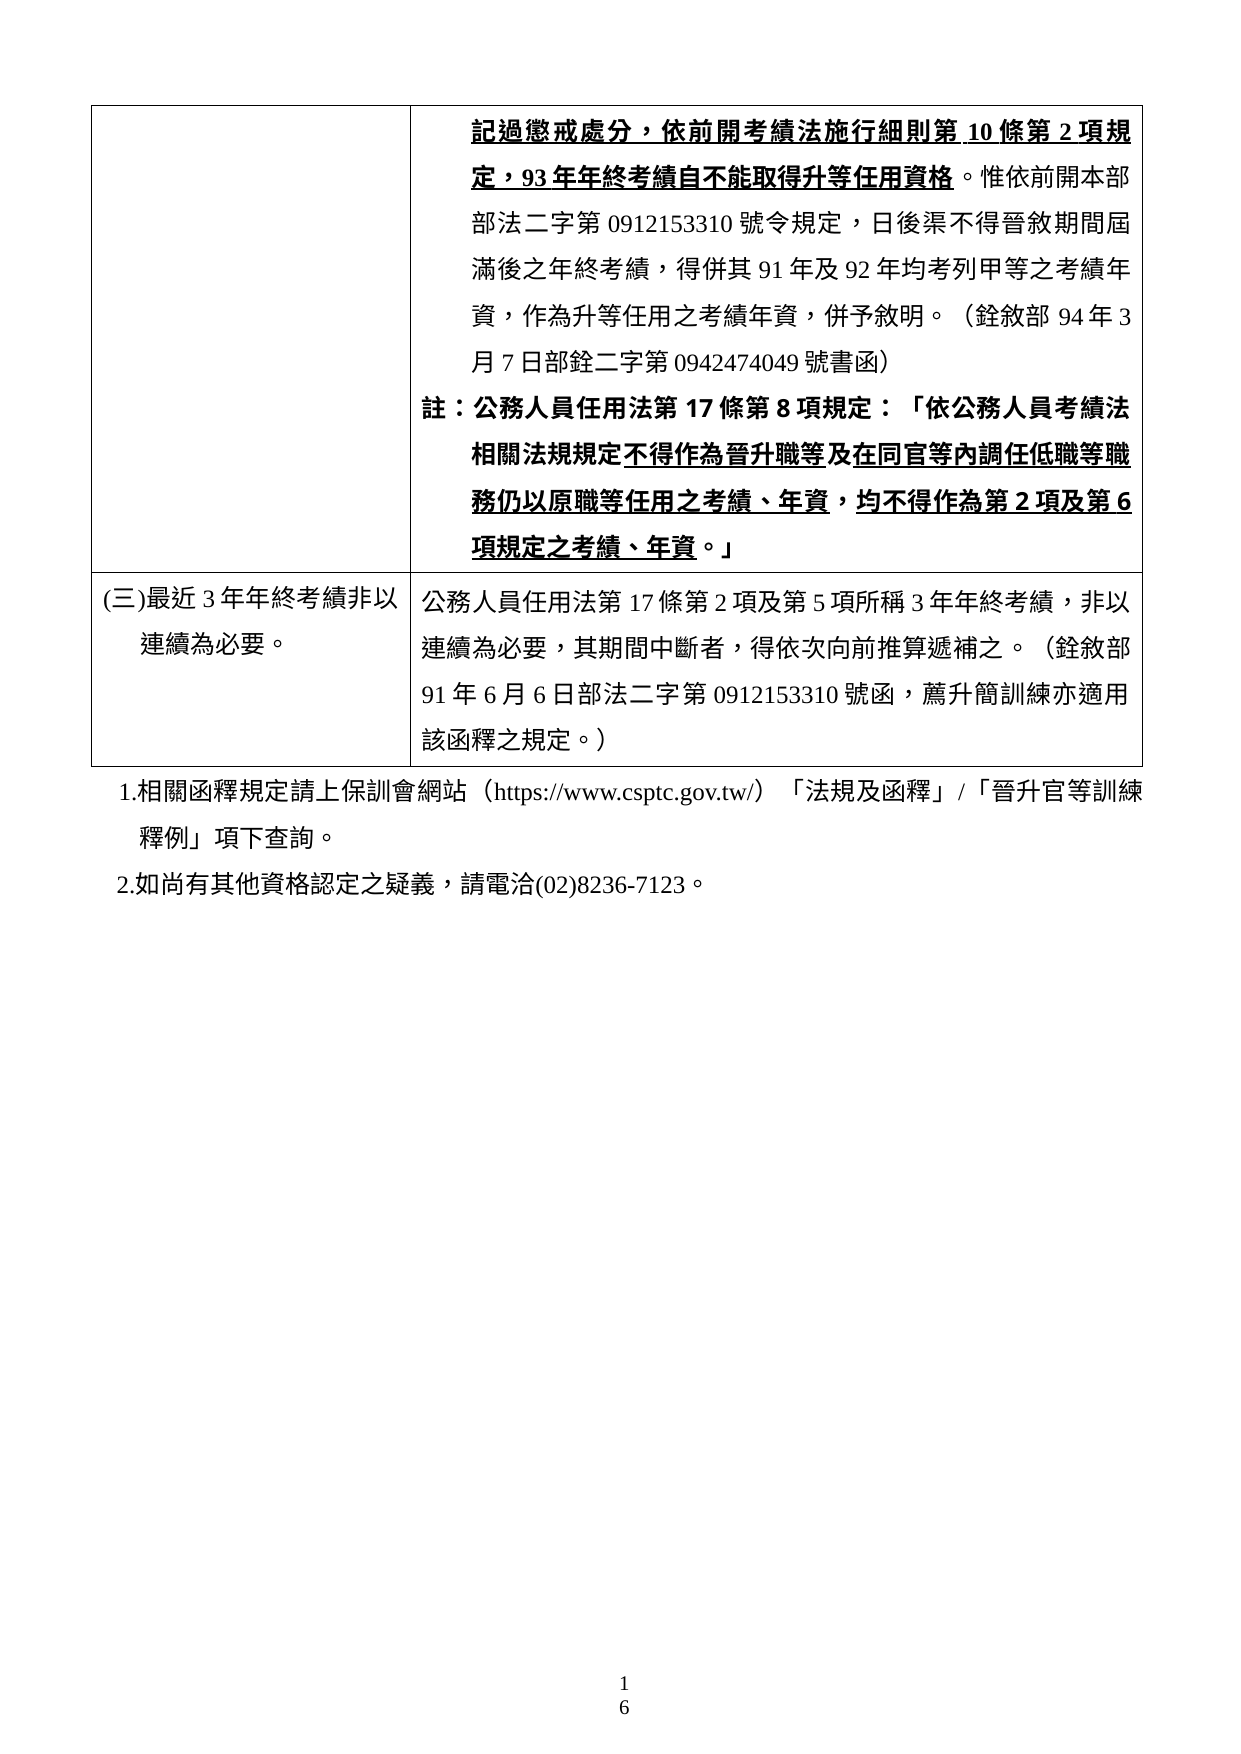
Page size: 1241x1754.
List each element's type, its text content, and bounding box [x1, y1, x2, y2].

table_cell 公務人員任用法第17條第2項及第5項所稱3年年終考績，非以連續為必要，其期間中斷者，得依次向前推算遞補之。（銓敘部91年6月6日部法二字第0912153310號函，薦升簡訓練亦適用該函釋之規定。） [411, 573, 1142, 766]
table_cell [92, 106, 410, 572]
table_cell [411, 106, 1142, 572]
subtitle 1.相關函釋規定請上保訓會網站（https://www.csptc.gov.tw/）「法規及函釋」/「晉升官等訓練釋例」項下查詢。 [92, 767, 1143, 859]
table_cell (三)最近3年年終考績非以連續為必要。 [92, 573, 410, 766]
subtitle 2.如尚有其他資格認定之疑義，請電洽(02)8236-7123。 [91, 859, 1143, 906]
